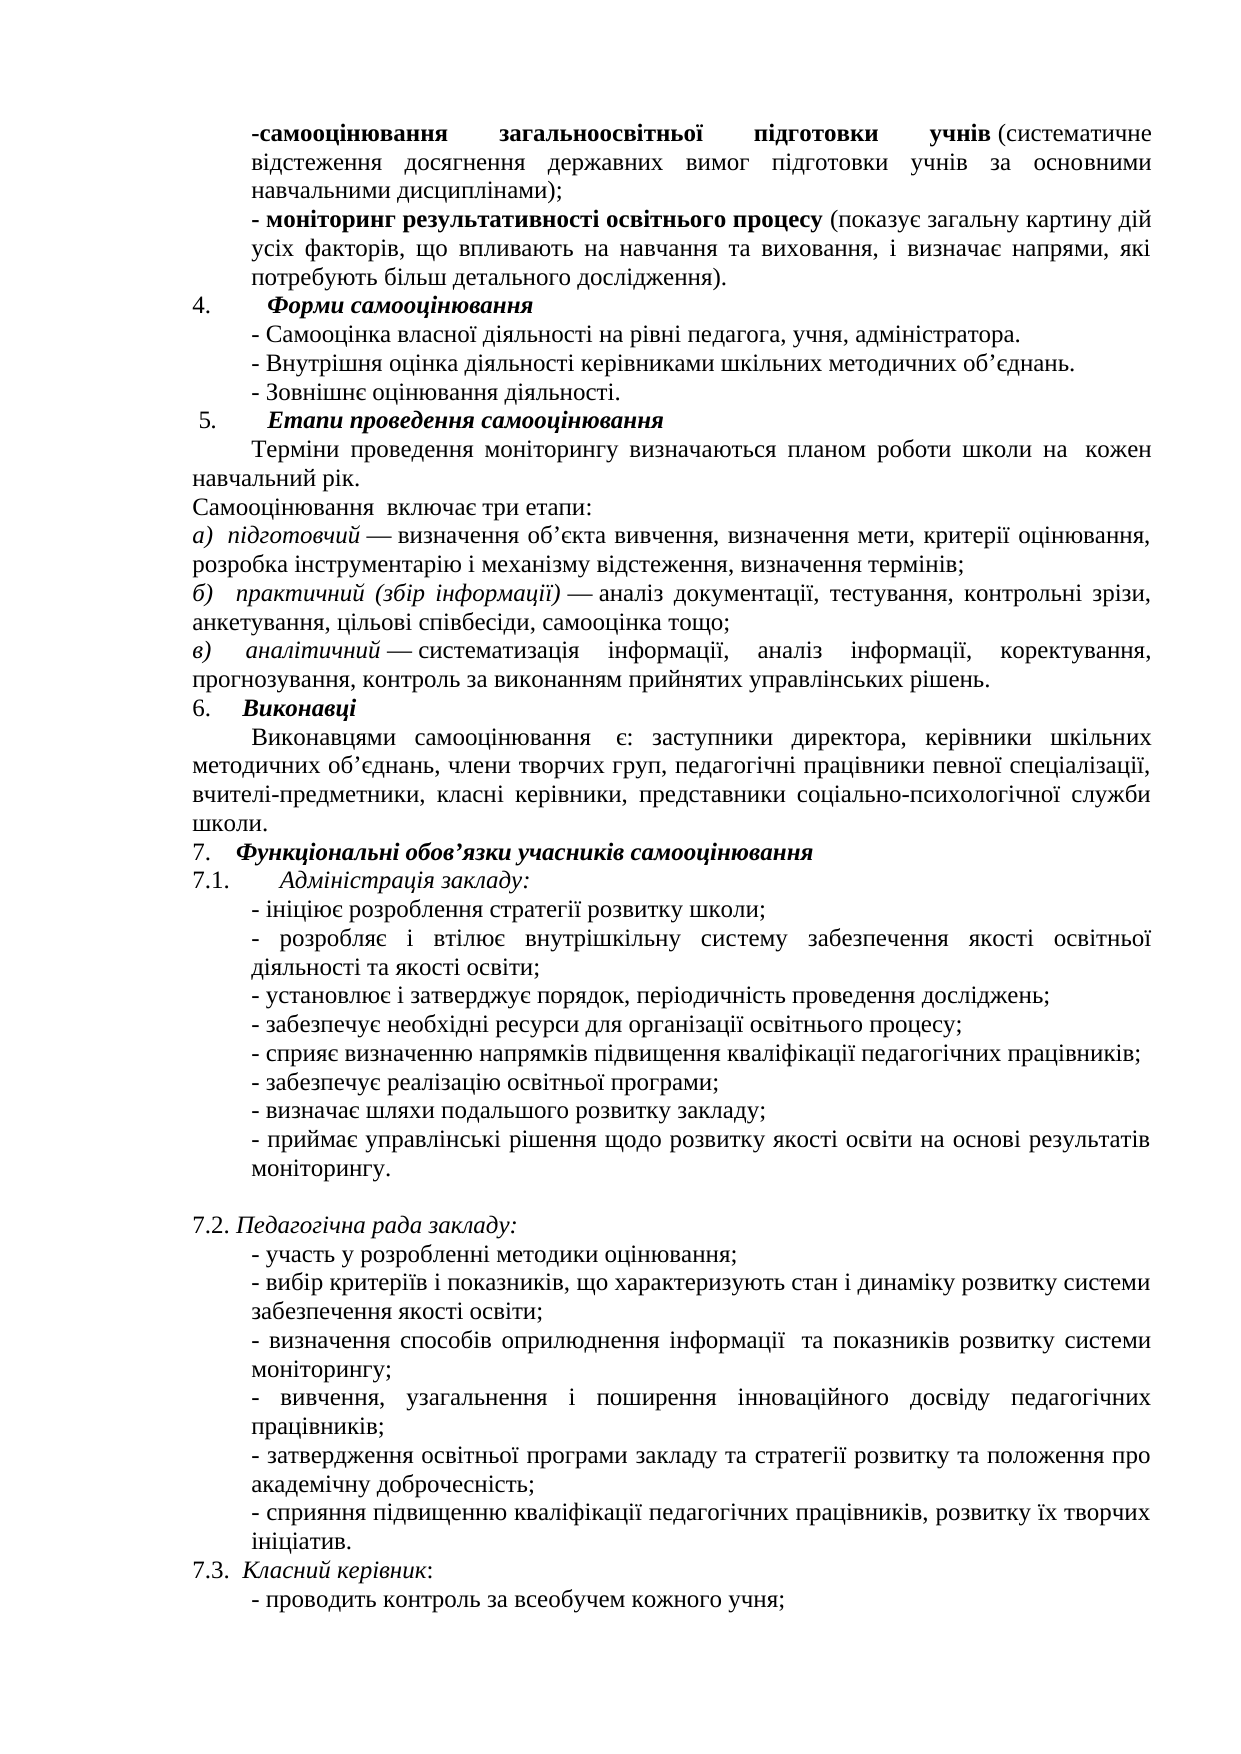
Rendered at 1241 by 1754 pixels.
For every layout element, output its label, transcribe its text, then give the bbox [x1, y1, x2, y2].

text Виконавцями самооцінювання є: заступники директора, керівники шкільних методичних об’єднань, члени творчих груп, педагогічні працівники певної спеціалізації, вчителі-предметники, класні керівники, представники соціально-психологічної служби школи. [192, 722, 1152, 837]
list - установлює і затверджує порядок, періодичність проведення досліджень; [251, 981, 1152, 1009]
list - визначає шляхи подальшого розвитку закладу; [251, 1096, 1152, 1124]
text Самооцінювання включає три етапи: [192, 492, 1152, 521]
text 7.2. Педагогічна рада закладу: [192, 1210, 1152, 1239]
list - вибір критеріїв і показників, що характеризують стан і динаміку розвитку системи забезпечення якості освіти; [251, 1267, 1152, 1325]
list - приймає управлінські рішення щодо розвитку якості освіти на основі результатів моніторингу. [251, 1124, 1152, 1182]
list - Самооцінка власної діяльності на рівні педагога, учня, адміністратора. [251, 319, 1152, 348]
list - проводить контроль за всеобучем кожного учня; [251, 1584, 1152, 1612]
text 5. Етапи проведення самооцінювання [192, 406, 1152, 434]
list - сприяє визначенню напрямків підвищення кваліфікації педагогічних працівників; [251, 1038, 1152, 1067]
list - моніторинг результативності освітнього процесу (показує загальну картину дій усіх факторів, що впливають на навчання та виховання, і визначає напрями, які потребують більш детального дослідження). [251, 204, 1152, 291]
list - Зовнішнє оцінювання діяльності. [251, 377, 1152, 406]
text 6. Виконавці [192, 693, 1152, 722]
list -самооцінювання загальноосвітньої підготовки учнів (систематичне відстеження досягнення державних вимог підготовки учнів за основними навчальними дисциплінами); [251, 118, 1152, 204]
list - Внутрішня оцінка діяльності керівниками шкільних методичних об’єднань. [251, 348, 1152, 377]
list - участь у розробленні методики оцінювання; [251, 1239, 1152, 1267]
text Терміни проведення моніторингу визначаються планом роботи школи на кожен навчальний рік. [192, 434, 1152, 492]
list - вивчення, узагальнення і поширення інноваційного досвіду педагогічних працівників; [251, 1382, 1152, 1440]
text 7.3. Класний керівник: [192, 1555, 1152, 1584]
list - визначення способів оприлюднення інформації та показників розвитку системи моніторингу; [251, 1325, 1152, 1382]
text 7.1. Адміністрація закладу: [192, 866, 1152, 894]
text 7. Функціональні обов’язки учасників самооцінювання [192, 837, 1152, 866]
list - забезпечує реалізацію освітньої програми; [251, 1067, 1152, 1096]
text 4. Форми самооцінювання [192, 291, 1152, 319]
text в) аналітичний — систематизація інформації, аналіз інформації, коректування, прогнозування, контроль за виконанням прийнятих управлінських рішень. [192, 636, 1152, 693]
list - сприяння підвищенню кваліфікації педагогічних працівників, розвитку їх творчих ініціатив. [251, 1497, 1152, 1555]
text б) практичний (збір інформації) — аналіз документації, тестування, контрольні зрізи, анкетування, цільові співбесіди, самооцінка тощо; [192, 578, 1152, 636]
list - забезпечує необхідні ресурси для організації освітнього процесу; [251, 1009, 1152, 1038]
list - розробляє і втілює внутрішкільну систему забезпечення якості освітньої діяльності та якості освіти; [251, 923, 1152, 981]
list - ініціює розроблення стратегії розвитку школи; [251, 894, 1152, 923]
text а) підготовчий — визначення об’єкта вивчення, визначення мети, критерії оцінювання, розробка інструментарію і механізму відстеження, визначення термінів; [192, 521, 1152, 578]
list - затвердження освітньої програми закладу та стратегії розвитку та положення про академічну доброчесність; [251, 1440, 1152, 1497]
